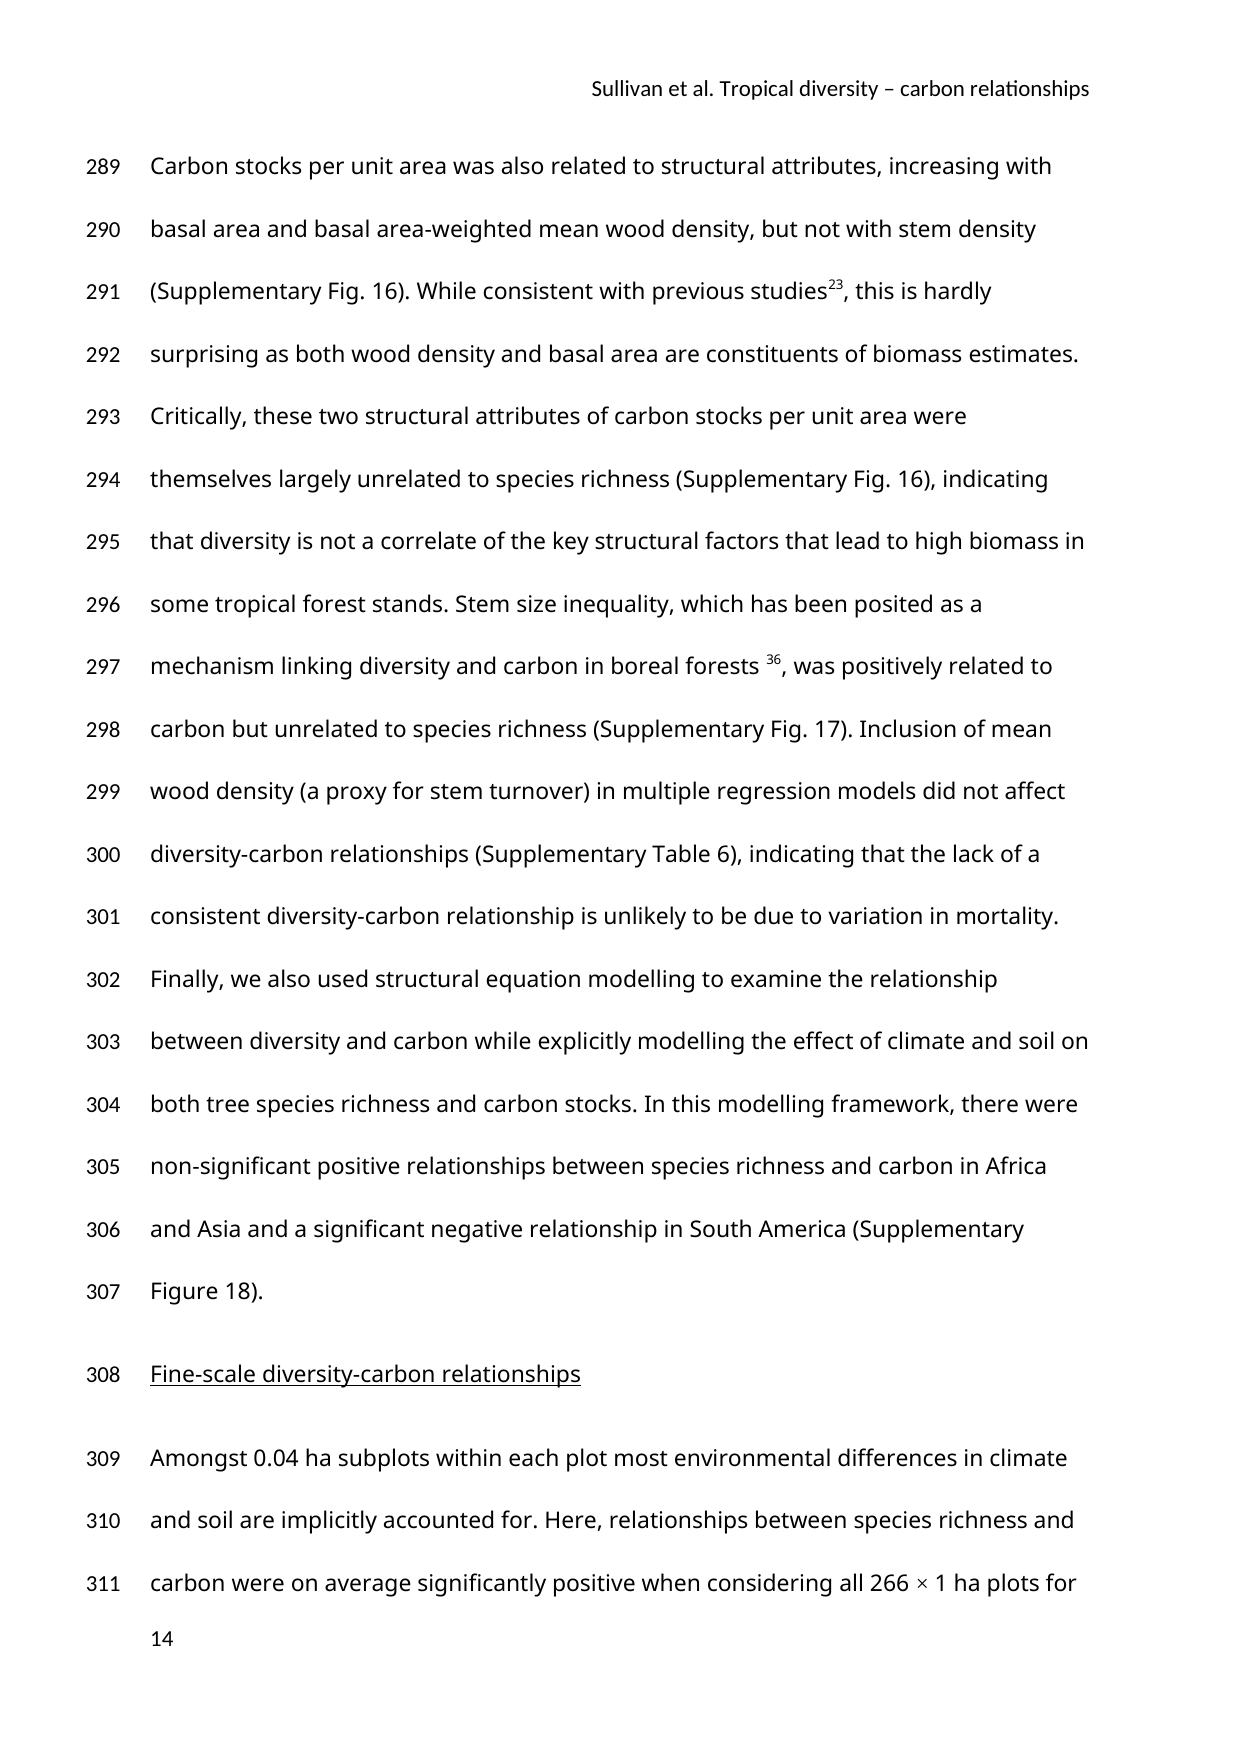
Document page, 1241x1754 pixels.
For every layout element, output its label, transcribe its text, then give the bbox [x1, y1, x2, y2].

text Fine-scale diversity-carbon relationships [150, 1358, 1090, 1389]
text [150, 1442, 1090, 1598]
text Carbon stocks per unit area was also related to structural attributes, increasing with basal area and basal area-weighted mean wood density, but not with stem density (Supplementary Fig. 16). While consistent with previous studies23, this is hardly surprising as both wood density and basal area are constituents of biomass estimates. Critically, these two structural attributes of carbon stocks per unit area were themselves largely unrelated to species richness (Supplementary Fig. 16), indicating that diversity is not a correlate of the key structural factors that lead to high biomass in some tropical forest stands. Stem size inequality, which has been posited as a mechanism linking diversity and carbon in boreal forests 36, was positively related to carbon but unrelated to species richness (Supplementary Fig. 17). Inclusion of mean wood density (a proxy for stem turnover) in multiple regression models did not affect diversity-carbon relationships (Supplementary Table 6), indicating that the lack of a consistent diversity-carbon relationship is unlikely to be due to variation in mortality. Finally, we also used structural equation modelling to examine the relationship between diversity and carbon while explicitly modelling the effect of climate and soil on both tree species richness and carbon stocks. In this modelling framework, there were non-significant positive relationships between species richness and carbon in Africa and Asia and a significant negative relationship in South America (Supplementary Figure 18). [150, 150, 1090, 1306]
